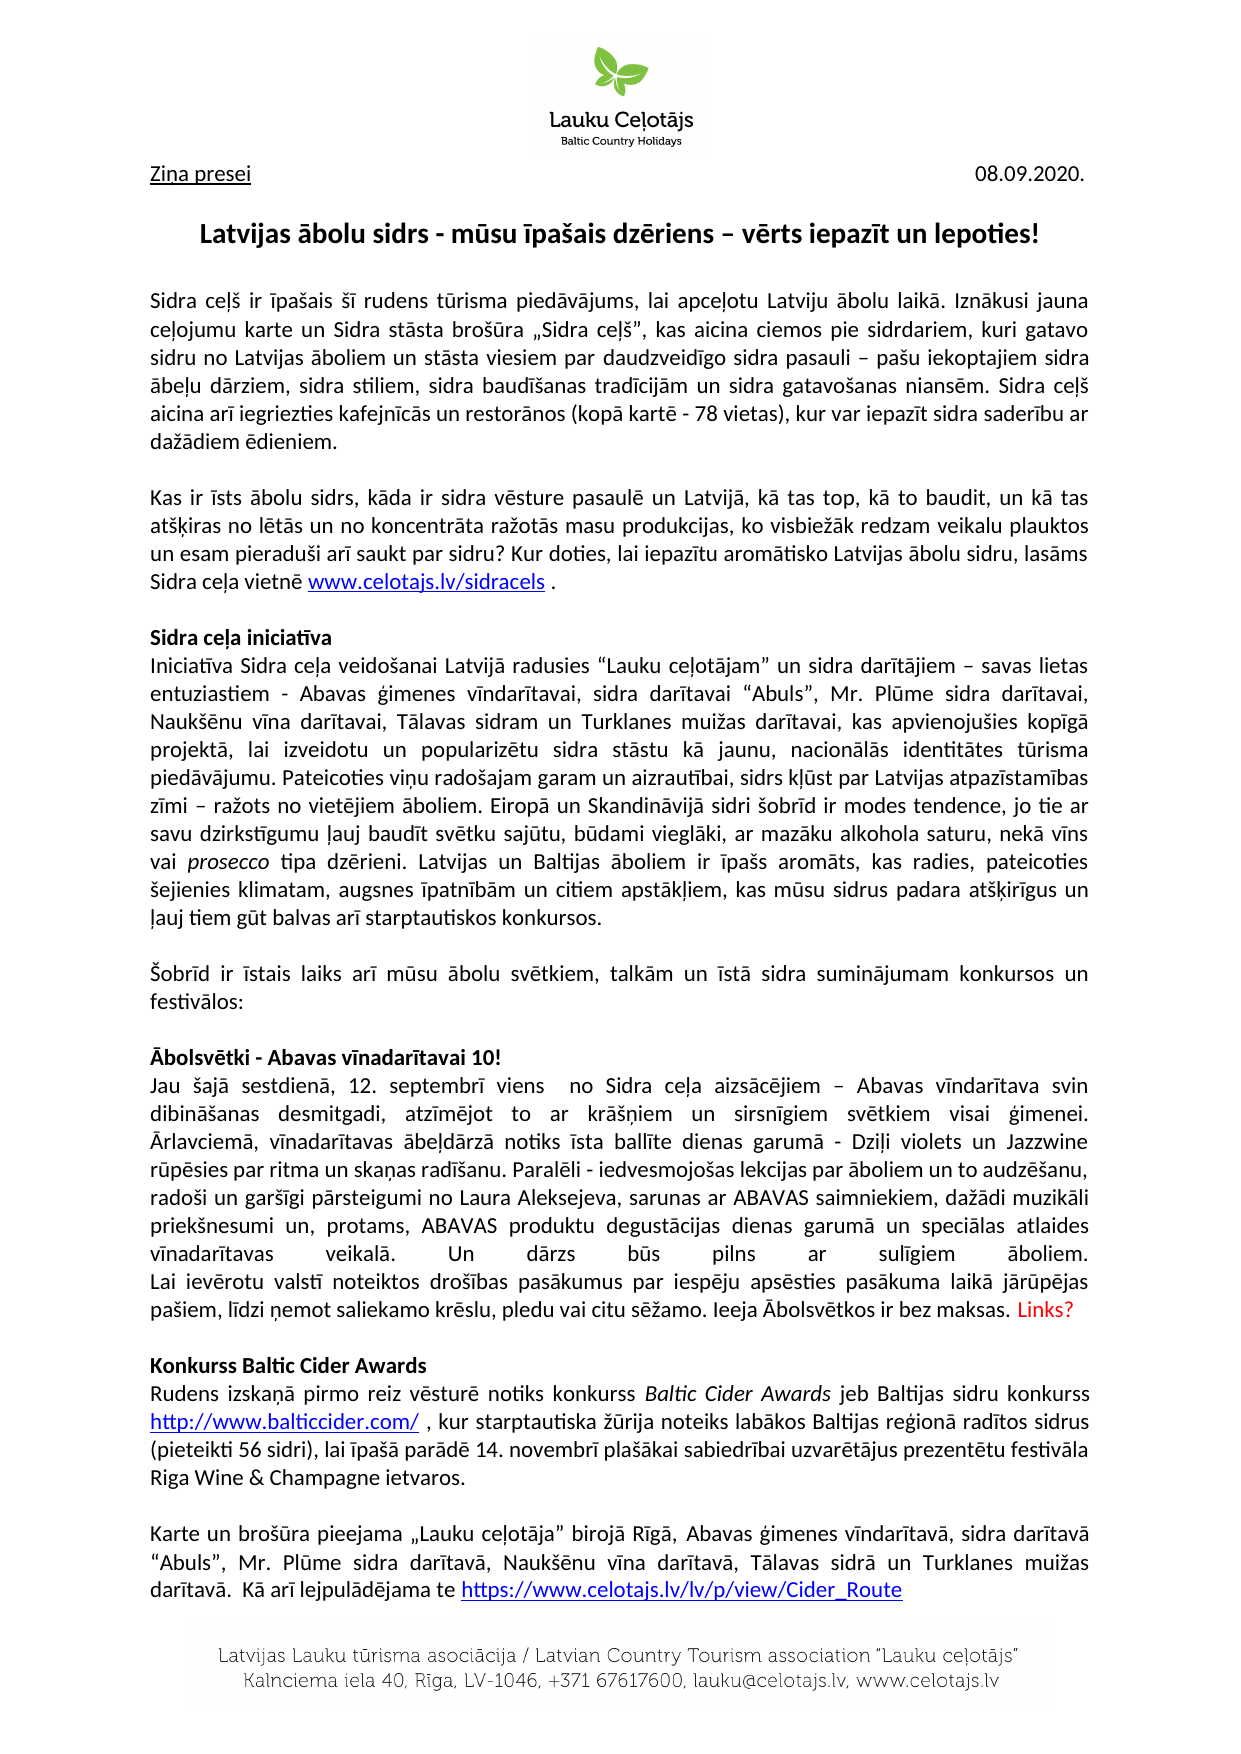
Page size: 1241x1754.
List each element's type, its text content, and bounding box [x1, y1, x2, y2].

text Šobrīd ir īstais laiks arī mūsu ābolu svētkiem, talkām un īstā sidra suminājumam konkursos un festivālos: [150, 959, 1090, 1015]
text Konkurss Baltic Cider Awards [150, 1351, 1090, 1379]
text Karte un brošūra pieejama „Lauku ceļotāja” birojā Rīgā, Abavas ģimenes vīndarītavā, sidra darītavā “Abuls”, Mr. Plūme sidra darītavā, Naukšēnu vīna darītavā, Tālavas sidrā un Turklanes muižas darītavā. Kā arī lejpulādējama te https://www.celotajs.lv/lv/p/view/Cider_Route [150, 1519, 1090, 1604]
text Ziņa presei 08.09.2020. [150, 159, 1090, 187]
text Ābolsvētki - Abavas vīnadarītavai 10! [150, 1043, 1090, 1071]
picture [531, 37, 709, 160]
text Iniciatīva Sidra ceļa veidošanai Latvijā radusies “Lauku ceļotājam” un sidra darītājiem – savas lietas entuziastiem - Abavas ģimenes vīndarītavai, sidra darītavai “Abuls”, Mr. Plūme sidra darītavai, Naukšēnu vīna darītavai, Tālavas sidram un Turklanes muižas darītavai, kas apvienojušies kopīgā projektā, lai izveidotu un popularizētu sidra stāstu kā jaunu, nacionālās identitātes tūrisma piedāvājumu. Pateicoties viņu radošajam garam un aizrautībai, sidrs kļūst par Latvijas atpazīstamības zīmi – ražots no vietējiem āboliem. Eiropā un Skandināvijā sidri šobrīd ir modes tendence, jo tie ar savu dzirkstīgumu ļauj baudīt svētku sajūtu, būdami vieglāki, ar mazāku alkohola saturu, nekā vīns vai prosecco tipa dzērieni. Latvijas un Baltijas āboliem ir īpašs aromāts, kas radies, pateicoties šejienies klimatam, augsnes īpatnībām un citiem apstākļiem, kas mūsu sidrus padara atšķirīgus un ļauj tiem gūt balvas arī starptautiskos konkursos. [150, 651, 1090, 931]
picture [186, 1621, 1054, 1712]
text Latvijas ābolu sidrs - mūsu īpašais dzēriens – vērts iepazīt un lepoties! [150, 215, 1090, 251]
text Rudens izskaņā pirmo reiz vēsturē notiks konkurss Baltic Cider Awards jeb Baltijas sidru konkurss http://www.balticcider.com/ , kur starptautiska žūrija noteiks labākos Baltijas reģionā radītos sidrus (pieteikti 56 sidri), lai īpašā parādē 14. novembrī plašākai sabiedrībai uzvarētājus prezentētu festivāla Riga Wine & Champagne ietvaros. [150, 1379, 1090, 1492]
text Kas ir īsts ābolu sidrs, kāda ir sidra vēsture pasaulē un Latvijā, kā tas top, kā to baudit, un kā tas atšķiras no lētās un no koncentrāta ražotās masu produkcijas, ko visbiežāk redzam veikalu plauktos un esam pieraduši arī saukt par sidru? Kur doties, lai iepazītu aromātisko Latvijas ābolu sidru, lasāms Sidra ceļa vietnē www.celotajs.lv/sidracels . [150, 483, 1090, 595]
text Sidra ceļa iniciatīva [150, 623, 1090, 651]
text Jau šajā sestdienā, 12. septembrī viens no Sidra ceļa aizsācējiem – Abavas vīndarītava svin dibināšanas desmitgadi, atzīmējot to ar krāšņiem un sirsnīgiem svētkiem visai ģimenei. Ārlavciemā, vīnadarītavas ābeļdārzā notiks īsta ballīte dienas garumā - Dziļi violets un Jazzwine rūpēsies par ritma un skaņas radīšanu. Paralēli - iedvesmojošas lekcijas par āboliem un to audzēšanu, radoši un garšīgi pārsteigumi no Laura Aleksejeva, sarunas ar ABAVAS saimniekiem, dažādi muzikāli priekšnesumi un, protams, ABAVAS produktu degustācijas dienas garumā un speciālas atlaides vīnadarītavas veikalā. Un dārzs būs pilns ar sulīgiem āboliem. Lai ievērotu valstī noteiktos drošības pasākumus par iespēju apsēsties pasākuma laikā jārūpējas pašiem, līdzi ņemot saliekamo krēslu, pledu vai citu sēžamo. Ieeja Ābolsvētkos ir bez maksas. Links? [150, 1071, 1090, 1323]
text Sidra ceļš ir īpašais šī rudens tūrisma piedāvājums, lai apceļotu Latviju ābolu laikā. Iznākusi jauna ceļojumu karte un Sidra stāsta brošūra „Sidra ceļš”, kas aicina ciemos pie sidrdariem, kuri gatavo sidru no Latvijas āboliem un stāsta viesiem par daudzveidīgo sidra pasauli – pašu iekoptajiem sidra ābeļu dārziem, sidra stiliem, sidra baudīšanas tradīcijām un sidra gatavošanas niansēm. Sidra ceļš aicina arī iegriezties kafejnīcās un restorānos (kopā kartē - 78 vietas), kur var iepazīt sidra saderību ar dažādiem ēdieniem. [150, 287, 1090, 455]
